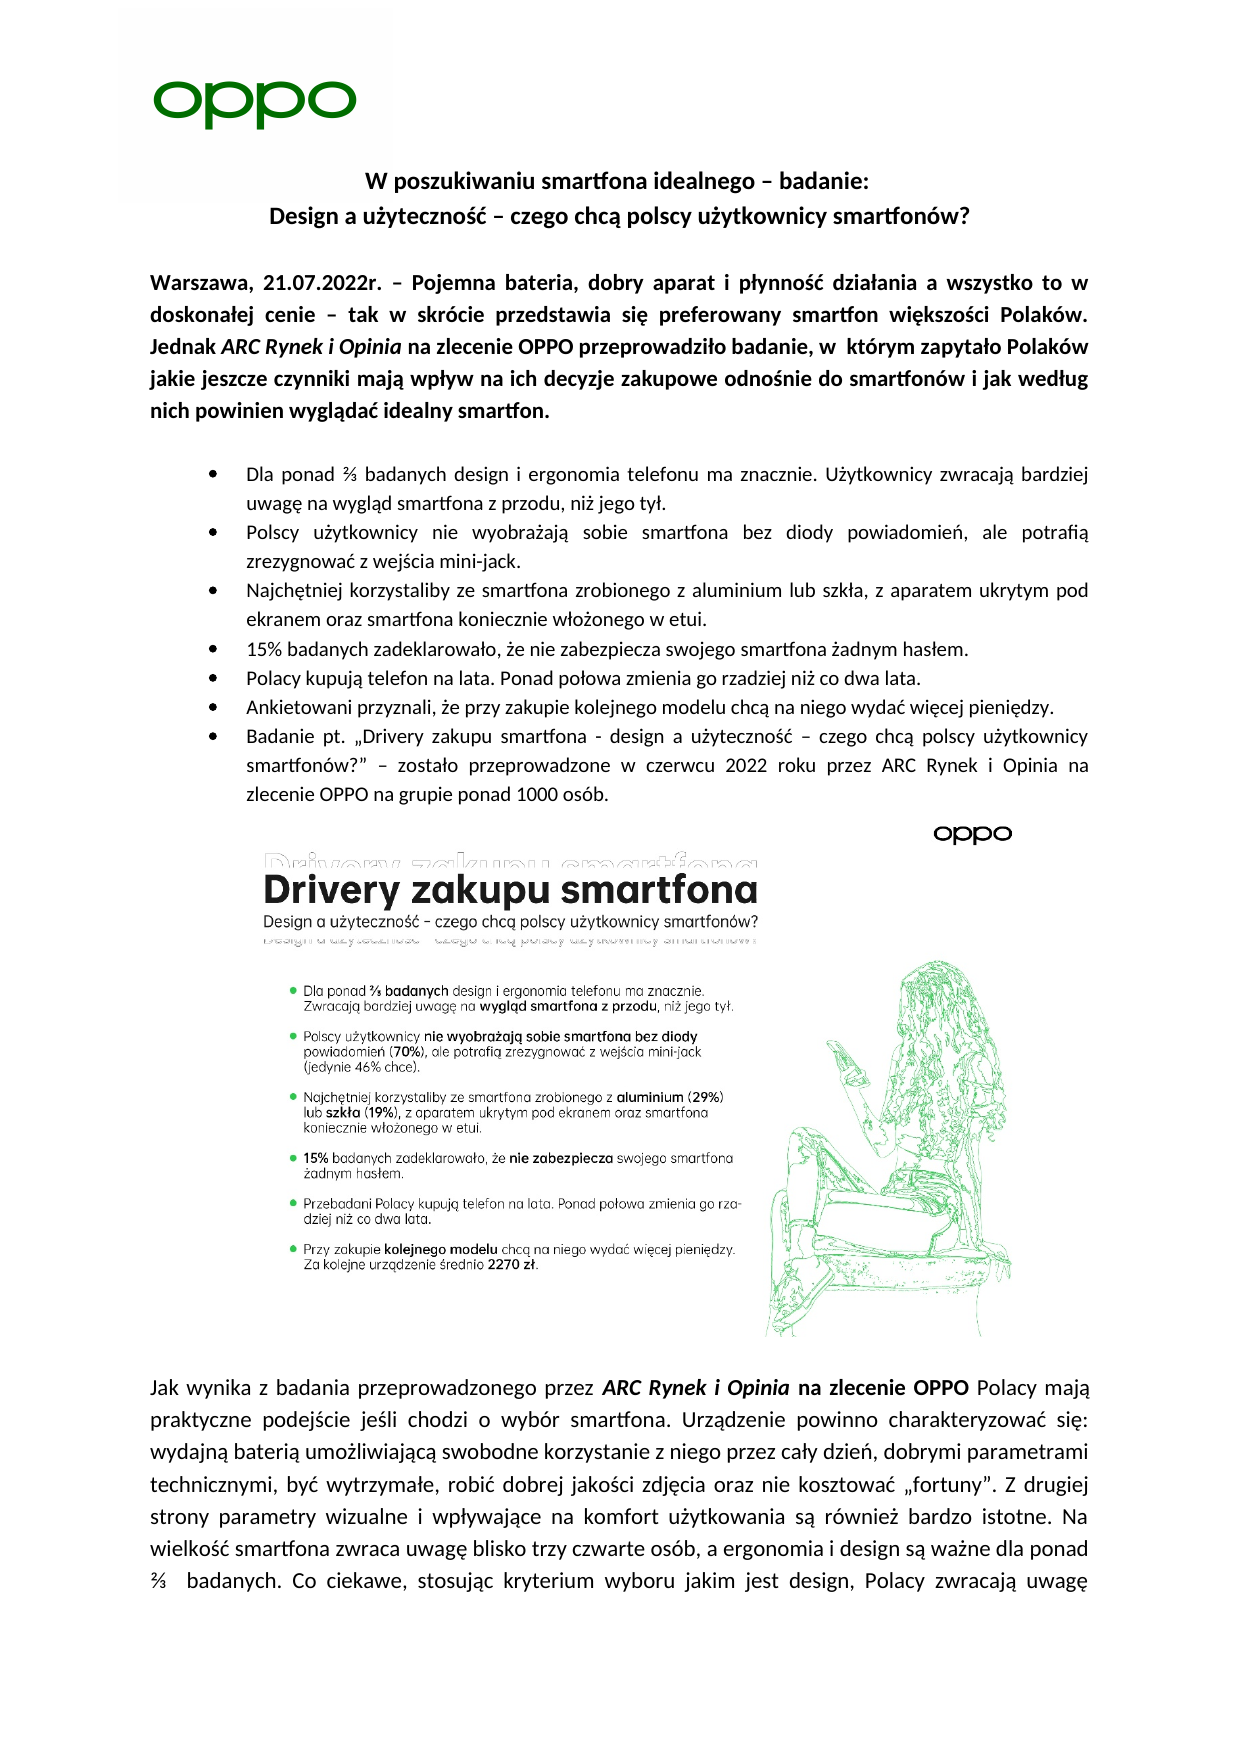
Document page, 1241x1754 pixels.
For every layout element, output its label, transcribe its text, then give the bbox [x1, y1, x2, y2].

list Dla ponad ⅔ badanych design i ergonomia telefonu ma znacznie. Użytkownicy zwracają bardziej uwagę na wygląd smartfona z przodu, niż jego tył. [209, 461, 1090, 515]
picture [117, 8, 393, 203]
list Najchętniej korzystaliby ze smartfona zrobionego z aluminium lub szkła, z aparatem ukrytym pod ekranem oraz smartfona koniecznie włożonego w etui. [209, 577, 1090, 632]
list Badanie pt. „Drivery zakupu smartfona - design a użyteczność – czego chcą polscy użytkownicy smartfonów?” – zostało przeprowadzone w czerwcu 2022 roku przez ARC Rynek i Opinia na zlecenie OPPO na grupie ponad 1000 osób. [209, 723, 1090, 807]
list Warszawa, 21.07.2022r. – Pojemna bateria, dobry aparat i płynność działania a wszystko to w doskonałej cenie – tak w skrócie przedstawia się preferowany smartfon większości Polaków. Jednak ARC Rynek i Opinia na zlecenie OPPO przeprowadziło badanie, w którym zapytało Polaków jakie jeszcze czynniki mają wpływ na ich decyzje zakupowe odnośnie do smartfonów i jak według nich powinien wyglądać idealny smartfon. [150, 268, 1090, 424]
list 15% badanych zadeklarowało, że nie zabezpiecza swojego smartfona żadnym hasłem. [209, 636, 1090, 661]
list Polscy użytkownicy nie wyobrażają sobie smartfona bez diody powiadomień, ale potrafią zrezygnować z wejścia mini-jack. [209, 519, 1090, 574]
list Polacy kupują telefon na lata. Ponad połowa zmienia go rzadziej niż co dwa lata. [209, 665, 1090, 690]
picture [211, 810, 1029, 1337]
text W poszukiwaniu smartfona idealnego – badanie: Design a użyteczność – czego chcą polscy użytkownicy smartfonów? [150, 165, 1090, 231]
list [150, 1373, 1090, 1594]
list Ankietowani przyznali, że przy zakupie kolejnego modelu chcą na niego wydać więcej pieniędzy. [209, 694, 1090, 719]
